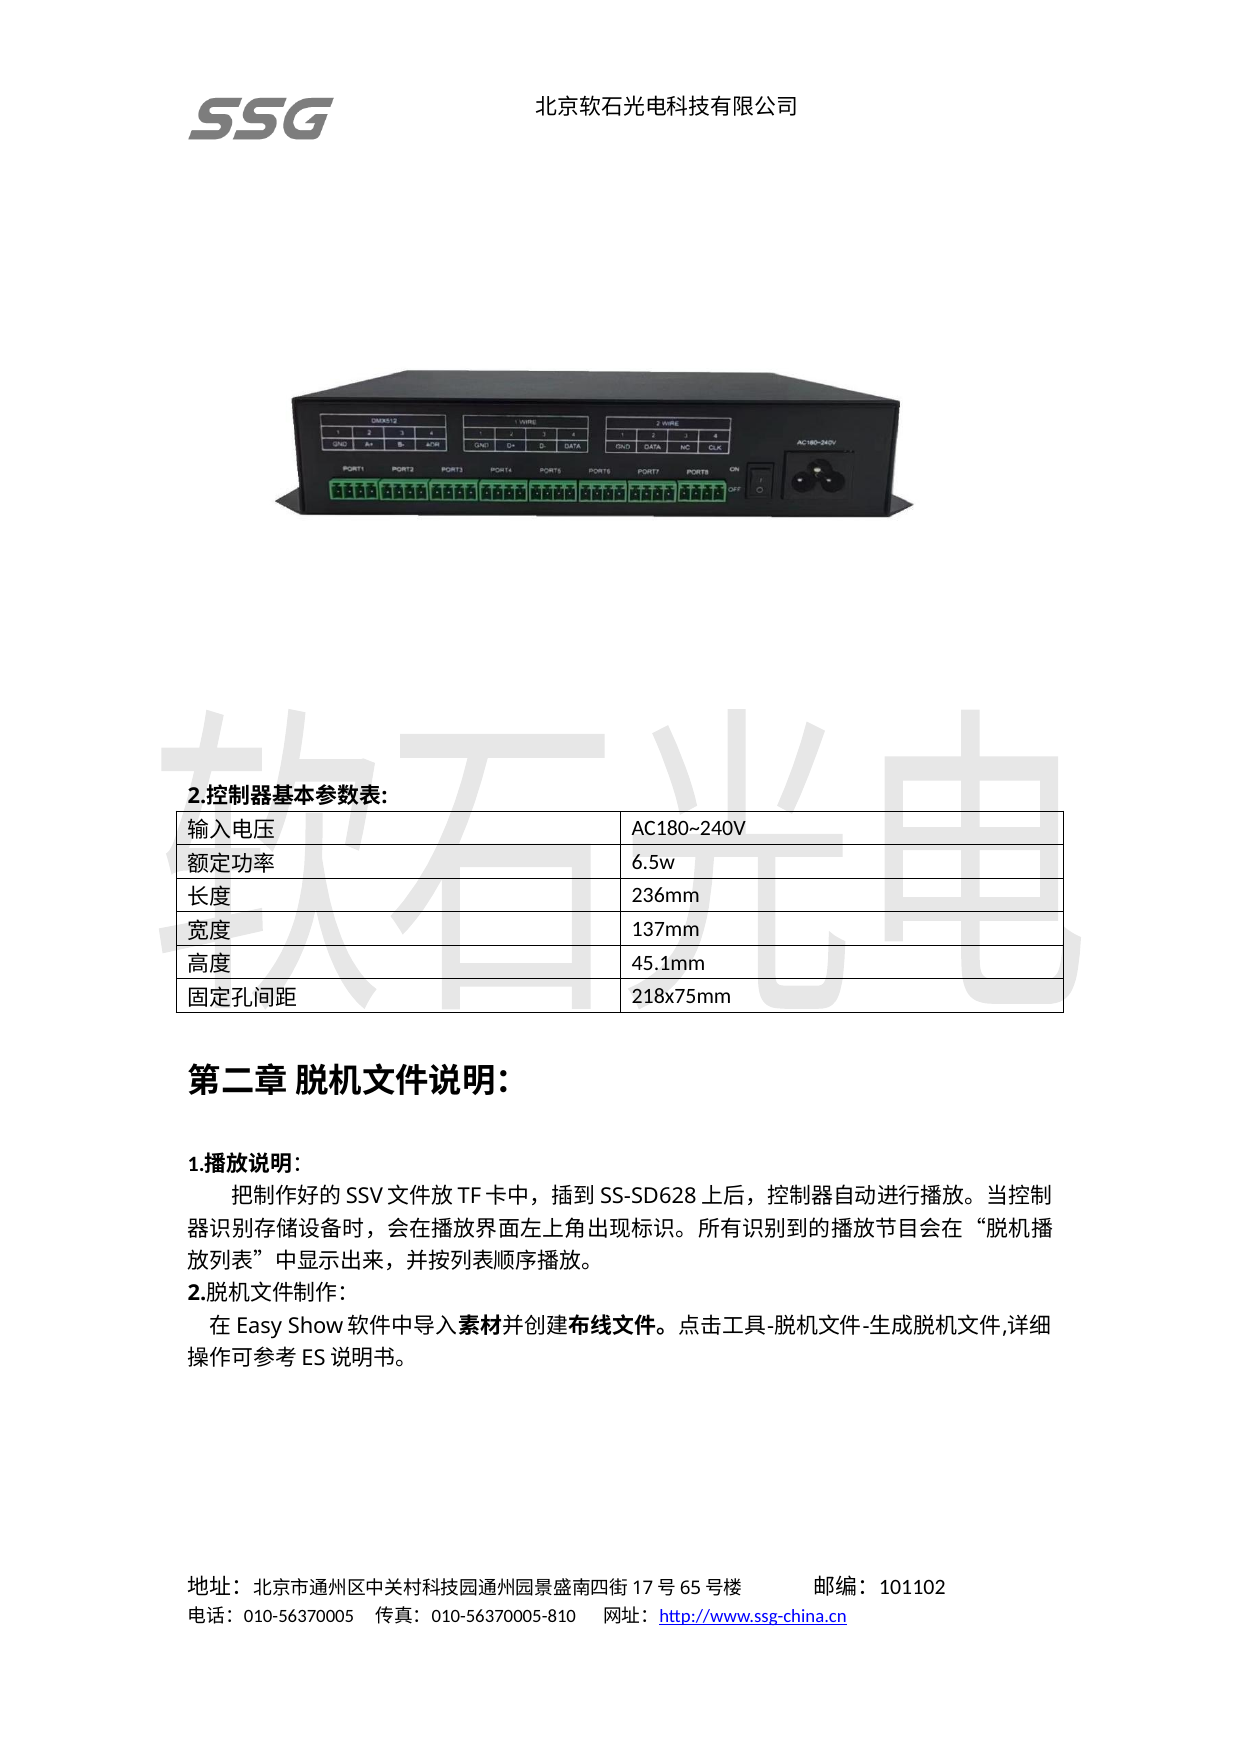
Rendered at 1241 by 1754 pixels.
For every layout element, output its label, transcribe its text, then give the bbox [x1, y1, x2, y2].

table_cell 236mm [621, 879, 1063, 911]
text 2.脱机文件制作： [187, 1275, 1053, 1308]
text 1.播放说明： [187, 1145, 1053, 1178]
table_cell 137mm [621, 912, 1063, 945]
table_cell 6.5w [621, 845, 1063, 878]
text 把制作好的SSV文件放TF卡中，插到SS-SD628上后，控制器自动进行播放。当控制器识别存储设备时，会在播放界面左上角出现标识。所有识别到的播放节目会在“脱机播放列表”中显示出来，并按列表顺序播放。 [187, 1178, 1053, 1275]
table_cell 高度 [177, 946, 620, 978]
picture [187, 160, 967, 687]
table_cell 固定孔间距 [177, 979, 620, 1012]
text 2.控制器基本参数表: [187, 778, 1053, 811]
table_cell 长度 [177, 879, 620, 911]
table_cell 额定功率 [177, 845, 620, 878]
table_cell 218x75mm [621, 979, 1063, 1012]
table_header AC180~240V [621, 812, 1063, 844]
picture [187, 91, 338, 145]
text 在Easy Show软件中导入素材并创建布线文件。点击工具-脱机文件-生成脱机文件,详细操作可参考ES说明书。 [187, 1308, 1053, 1373]
table_header 输入电压 [177, 812, 620, 844]
table_cell 45.1mm [621, 946, 1063, 978]
subtitle 脱机文件说明： [187, 1045, 1053, 1110]
table_cell 宽度 [177, 912, 620, 945]
